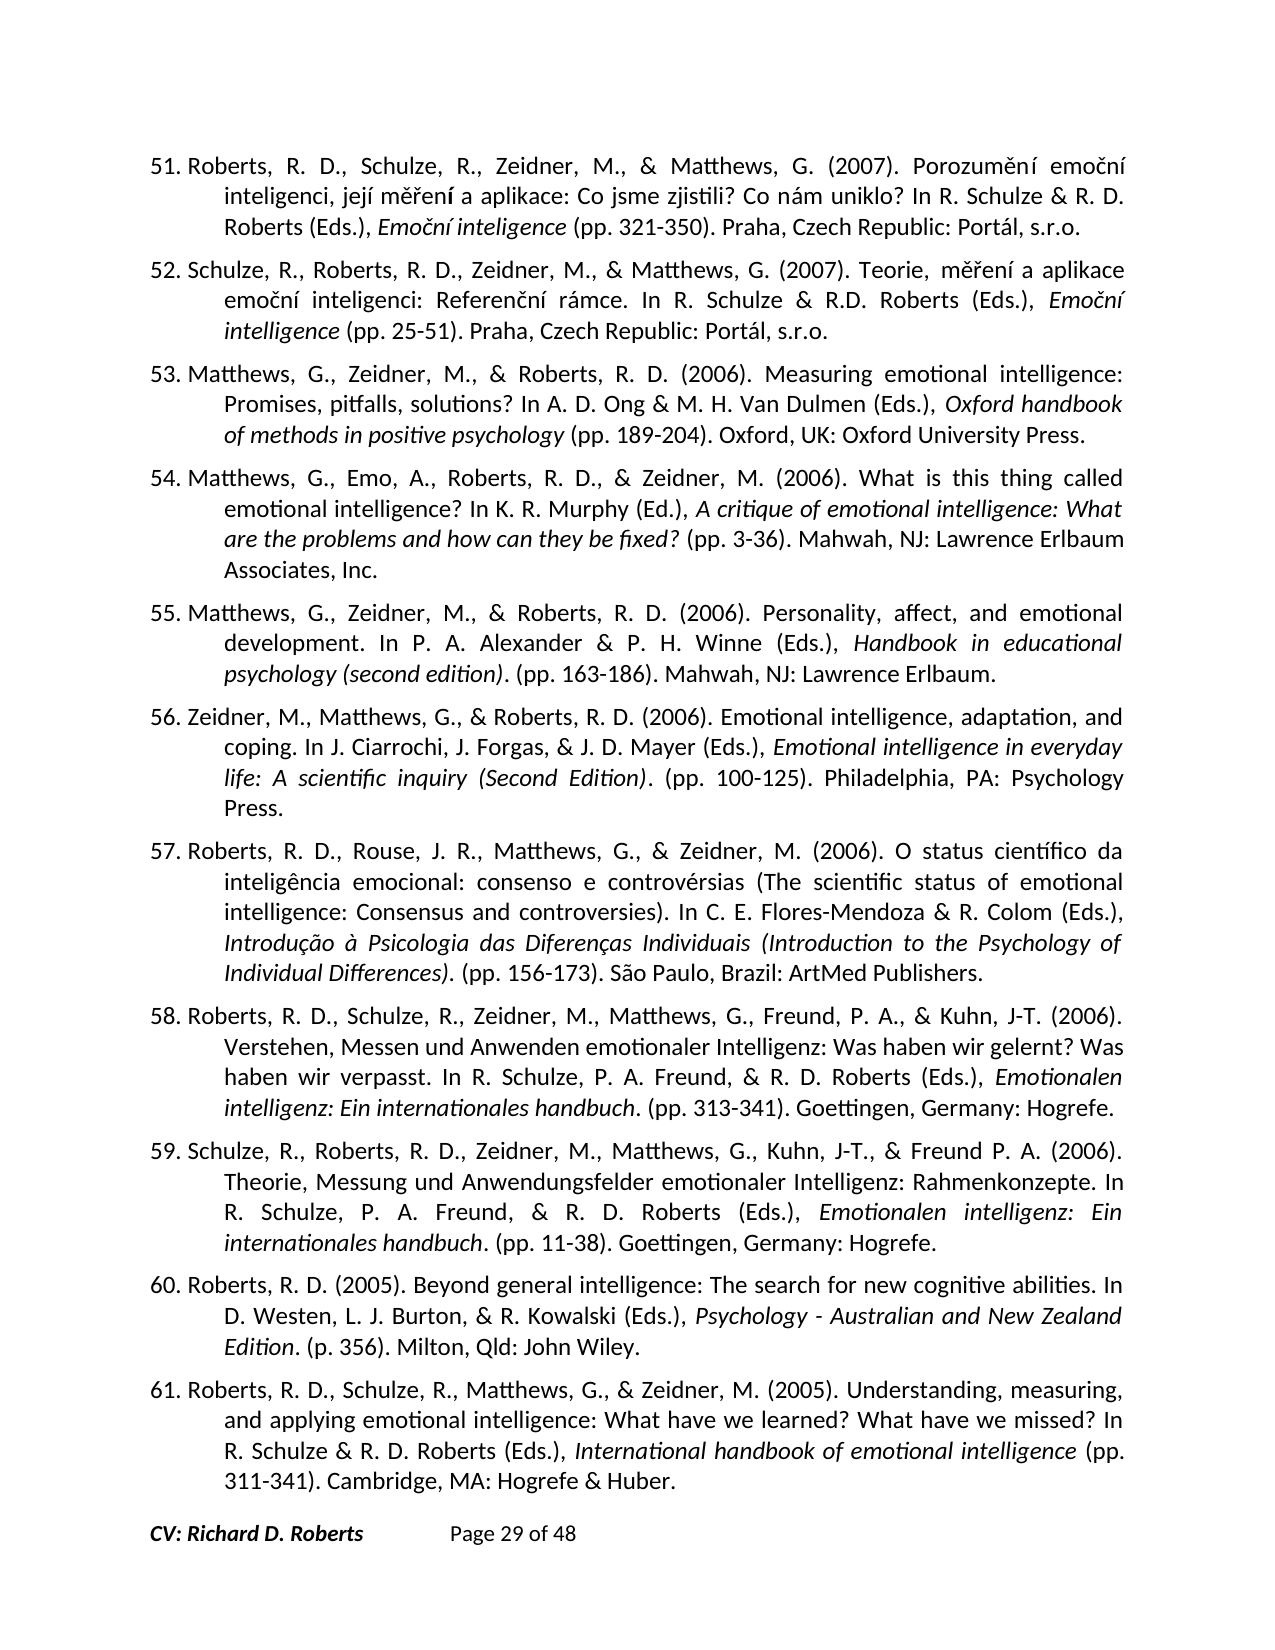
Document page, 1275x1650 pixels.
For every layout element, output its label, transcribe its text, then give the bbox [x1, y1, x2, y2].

list Roberts, R. D., Schulze, R., Matthews, G., & Zeidner, M. (2005). Understanding, measuring, and applying emotional intelligence: What have we learned? What have we missed? In R. Schulze & R. D. Roberts (Eds.), International handbook of emotional intelligence (pp. 311-341). Cambridge, MA: Hogrefe & Huber. [150, 1374, 1125, 1496]
list Schulze, R., Roberts, R. D., Zeidner, M., & Matthews, G. (2007). Teorie, měření a aplikace emoční inteligenci: Referenční rámce. In R. Schulze & R.D. Roberts (Eds.), Emoční intelligence (pp. 25-51). Praha, Czech Republic: Portál, s.r.o. [150, 254, 1125, 346]
list Schulze, R., Roberts, R. D., Zeidner, M., Matthews, G., Kuhn, J-T., & Freund P. A. (2006). Theorie, Messung und Anwendungsfelder emotionaler Intelligenz: Rahmenkonzepte. In R. Schulze, P. A. Freund, & R. D. Roberts (Eds.), Emotionalen intelligenz: Ein internationales handbuch. (pp. 11-38). Goettingen, Germany: Hogrefe. [150, 1135, 1125, 1257]
list Matthews, G., Emo, A., Roberts, R. D., & Zeidner, M. (2006). What is this thing called emotional intelligence? In K. R. Murphy (Ed.), A critique of emotional intelligence: What are the problems and how can they be fixed? (pp. 3-36). Mahwah, NJ: Lawrence Erlbaum Associates, Inc. [150, 462, 1125, 584]
list Matthews, G., Zeidner, M., & Roberts, R. D. (2006). Personality, affect, and emotional development. In P. A. Alexander & P. H. Winne (Eds.), Handbook in educational psychology (second edition). (pp. 163-186). Mahwah, NJ: Lawrence Erlbaum. [150, 597, 1125, 688]
list Matthews, G., Zeidner, M., & Roberts, R. D. (2006). Measuring emotional intelligence: Promises, pitfalls, solutions? In A. D. Ong & M. H. Van Dulmen (Eds.), Oxford handbook of methods in positive psychology (pp. 189-204). Oxford, UK: Oxford University Press. [150, 358, 1125, 450]
list Roberts, R. D. (2005). Beyond general intelligence: The search for new cognitive abilities. In D. Westen, L. J. Burton, & R. Kowalski (Eds.), Psychology - Australian and New Zealand Edition. (p. 356). Milton, Qld: John Wiley. [150, 1270, 1125, 1361]
list Roberts, R. D., Rouse, J. R., Matthews, G., & Zeidner, M. (2006). O status científico da inteligência emocional: consenso e controvérsias (The scientific status of emotional intelligence: Consensus and controversies). In C. E. Flores-Mendoza & R. Colom (Eds.), Introdução à Psicologia das Diferenças Individuais (Introduction to the Psychology of Individual Differences). (pp. 156-173). São Paulo, Brazil: ArtMed Publishers. [150, 835, 1125, 988]
list Roberts, R. D., Schulze, R., Zeidner, M., Matthews, G., Freund, P. A., & Kuhn, J-T. (2006). Verstehen, Messen und Anwenden emotionaler Intelligenz: Was haben wir gelernt? Was haben wir verpasst. In R. Schulze, P. A. Freund, & R. D. Roberts (Eds.), Emotionalen intelligenz: Ein internationales handbuch. (pp. 313-341). Goettingen, Germany: Hogrefe. [150, 1001, 1125, 1123]
list Zeidner, M., Matthews, G., & Roberts, R. D. (2006). Emotional intelligence, adaptation, and coping. In J. Ciarrochi, J. Forgas, & J. D. Mayer (Eds.), Emotional intelligence in everyday life: A scientific inquiry (Second Edition). (pp. 100-125). Philadelphia, PA: Psychology Press. [150, 701, 1125, 823]
list Roberts, R. D., Schulze, R., Zeidner, M., & Matthews, G. (2007). Porozumění emoční inteligenci, její měření a aplikace: Co jsme zjistili? Co nám uniklo? In R. Schulze & R. D. Roberts (Eds.), Emoční inteligence (pp. 321-350). Praha, Czech Republic: Portál, s.r.o. [150, 150, 1125, 242]
